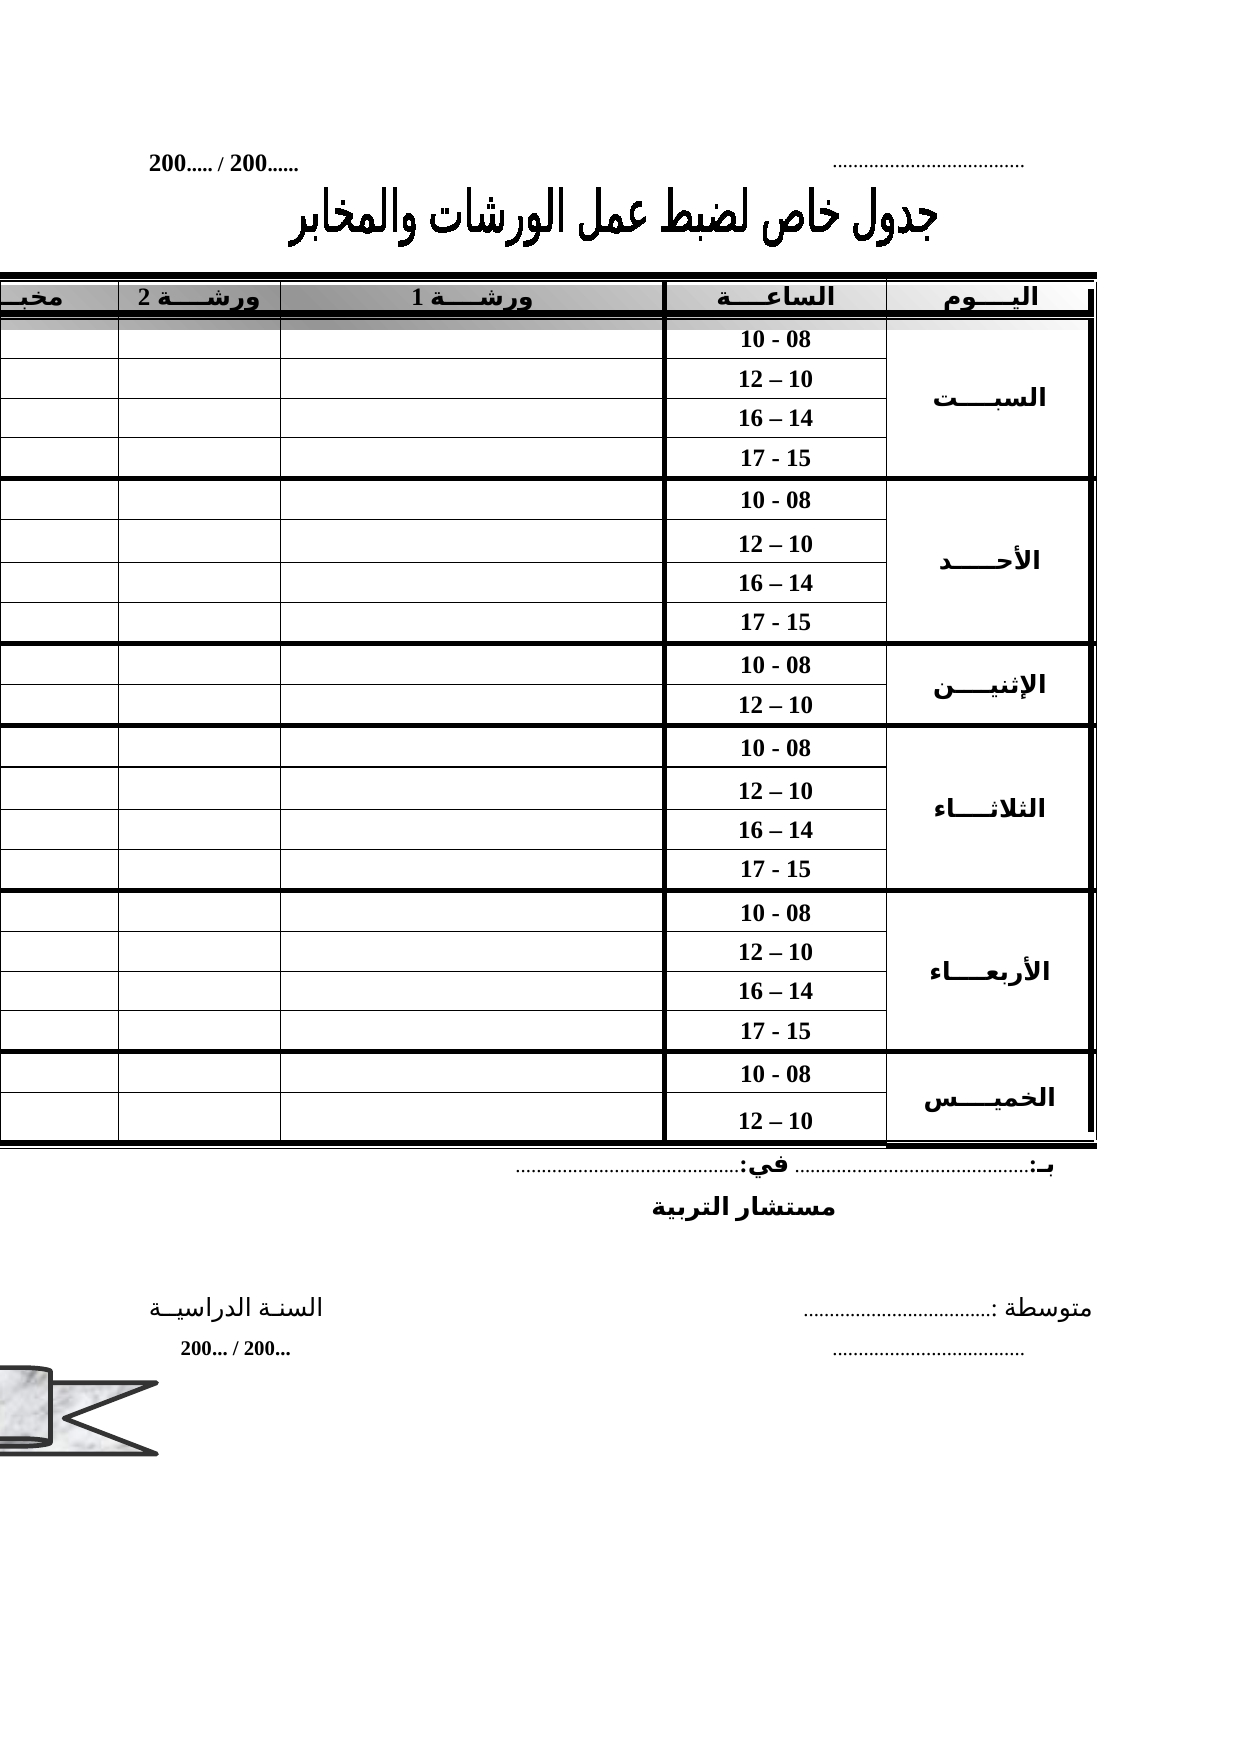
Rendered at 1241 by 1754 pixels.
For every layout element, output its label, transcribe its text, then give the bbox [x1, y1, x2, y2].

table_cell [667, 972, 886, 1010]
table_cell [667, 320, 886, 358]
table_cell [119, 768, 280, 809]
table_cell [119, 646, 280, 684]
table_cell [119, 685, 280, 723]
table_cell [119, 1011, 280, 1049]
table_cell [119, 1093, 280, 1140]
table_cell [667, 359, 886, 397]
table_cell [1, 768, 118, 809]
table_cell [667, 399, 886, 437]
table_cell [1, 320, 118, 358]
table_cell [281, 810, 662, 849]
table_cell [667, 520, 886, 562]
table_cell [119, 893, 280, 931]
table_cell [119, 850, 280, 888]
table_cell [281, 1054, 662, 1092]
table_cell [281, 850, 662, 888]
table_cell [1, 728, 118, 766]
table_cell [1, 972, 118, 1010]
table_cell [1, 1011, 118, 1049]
picture [0, 1386, 139, 1451]
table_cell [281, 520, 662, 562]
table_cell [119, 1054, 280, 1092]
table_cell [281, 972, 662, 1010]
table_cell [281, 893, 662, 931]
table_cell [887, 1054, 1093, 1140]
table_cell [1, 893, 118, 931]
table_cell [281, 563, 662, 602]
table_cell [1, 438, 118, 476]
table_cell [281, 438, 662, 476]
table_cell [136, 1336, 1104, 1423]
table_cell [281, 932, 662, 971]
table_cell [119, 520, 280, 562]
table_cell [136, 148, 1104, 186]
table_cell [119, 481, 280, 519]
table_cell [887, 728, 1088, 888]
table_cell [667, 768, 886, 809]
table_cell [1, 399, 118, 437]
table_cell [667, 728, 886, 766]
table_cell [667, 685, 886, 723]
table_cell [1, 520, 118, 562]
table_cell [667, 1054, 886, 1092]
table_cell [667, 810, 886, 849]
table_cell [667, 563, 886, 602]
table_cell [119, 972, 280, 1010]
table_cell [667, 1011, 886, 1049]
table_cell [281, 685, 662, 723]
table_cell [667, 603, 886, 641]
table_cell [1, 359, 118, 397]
picture [0, 1370, 48, 1438]
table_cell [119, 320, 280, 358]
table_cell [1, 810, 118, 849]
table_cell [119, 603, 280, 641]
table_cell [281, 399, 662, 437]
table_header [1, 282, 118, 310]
text مستشار التربية [148, 1192, 1093, 1221]
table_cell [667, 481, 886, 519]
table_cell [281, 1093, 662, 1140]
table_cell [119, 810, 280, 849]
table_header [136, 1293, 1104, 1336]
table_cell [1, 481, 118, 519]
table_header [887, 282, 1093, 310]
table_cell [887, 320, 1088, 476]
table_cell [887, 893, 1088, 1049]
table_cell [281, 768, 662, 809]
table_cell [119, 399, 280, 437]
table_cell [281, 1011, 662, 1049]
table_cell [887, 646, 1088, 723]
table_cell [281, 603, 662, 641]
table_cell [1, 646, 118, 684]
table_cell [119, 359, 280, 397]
text بـ:............................................. في:........................................... [148, 1149, 1093, 1178]
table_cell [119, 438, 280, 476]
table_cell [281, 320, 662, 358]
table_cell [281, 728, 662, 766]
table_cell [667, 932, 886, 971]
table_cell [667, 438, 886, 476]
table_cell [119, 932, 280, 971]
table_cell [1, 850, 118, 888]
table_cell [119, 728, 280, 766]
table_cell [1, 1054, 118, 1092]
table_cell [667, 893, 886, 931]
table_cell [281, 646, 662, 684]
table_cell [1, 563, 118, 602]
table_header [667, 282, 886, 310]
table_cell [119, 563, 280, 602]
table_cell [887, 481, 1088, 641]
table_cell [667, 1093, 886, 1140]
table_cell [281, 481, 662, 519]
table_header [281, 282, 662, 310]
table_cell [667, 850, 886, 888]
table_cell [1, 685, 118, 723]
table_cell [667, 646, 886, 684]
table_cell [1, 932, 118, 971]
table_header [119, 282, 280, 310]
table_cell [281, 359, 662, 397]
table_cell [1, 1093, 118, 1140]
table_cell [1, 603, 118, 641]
